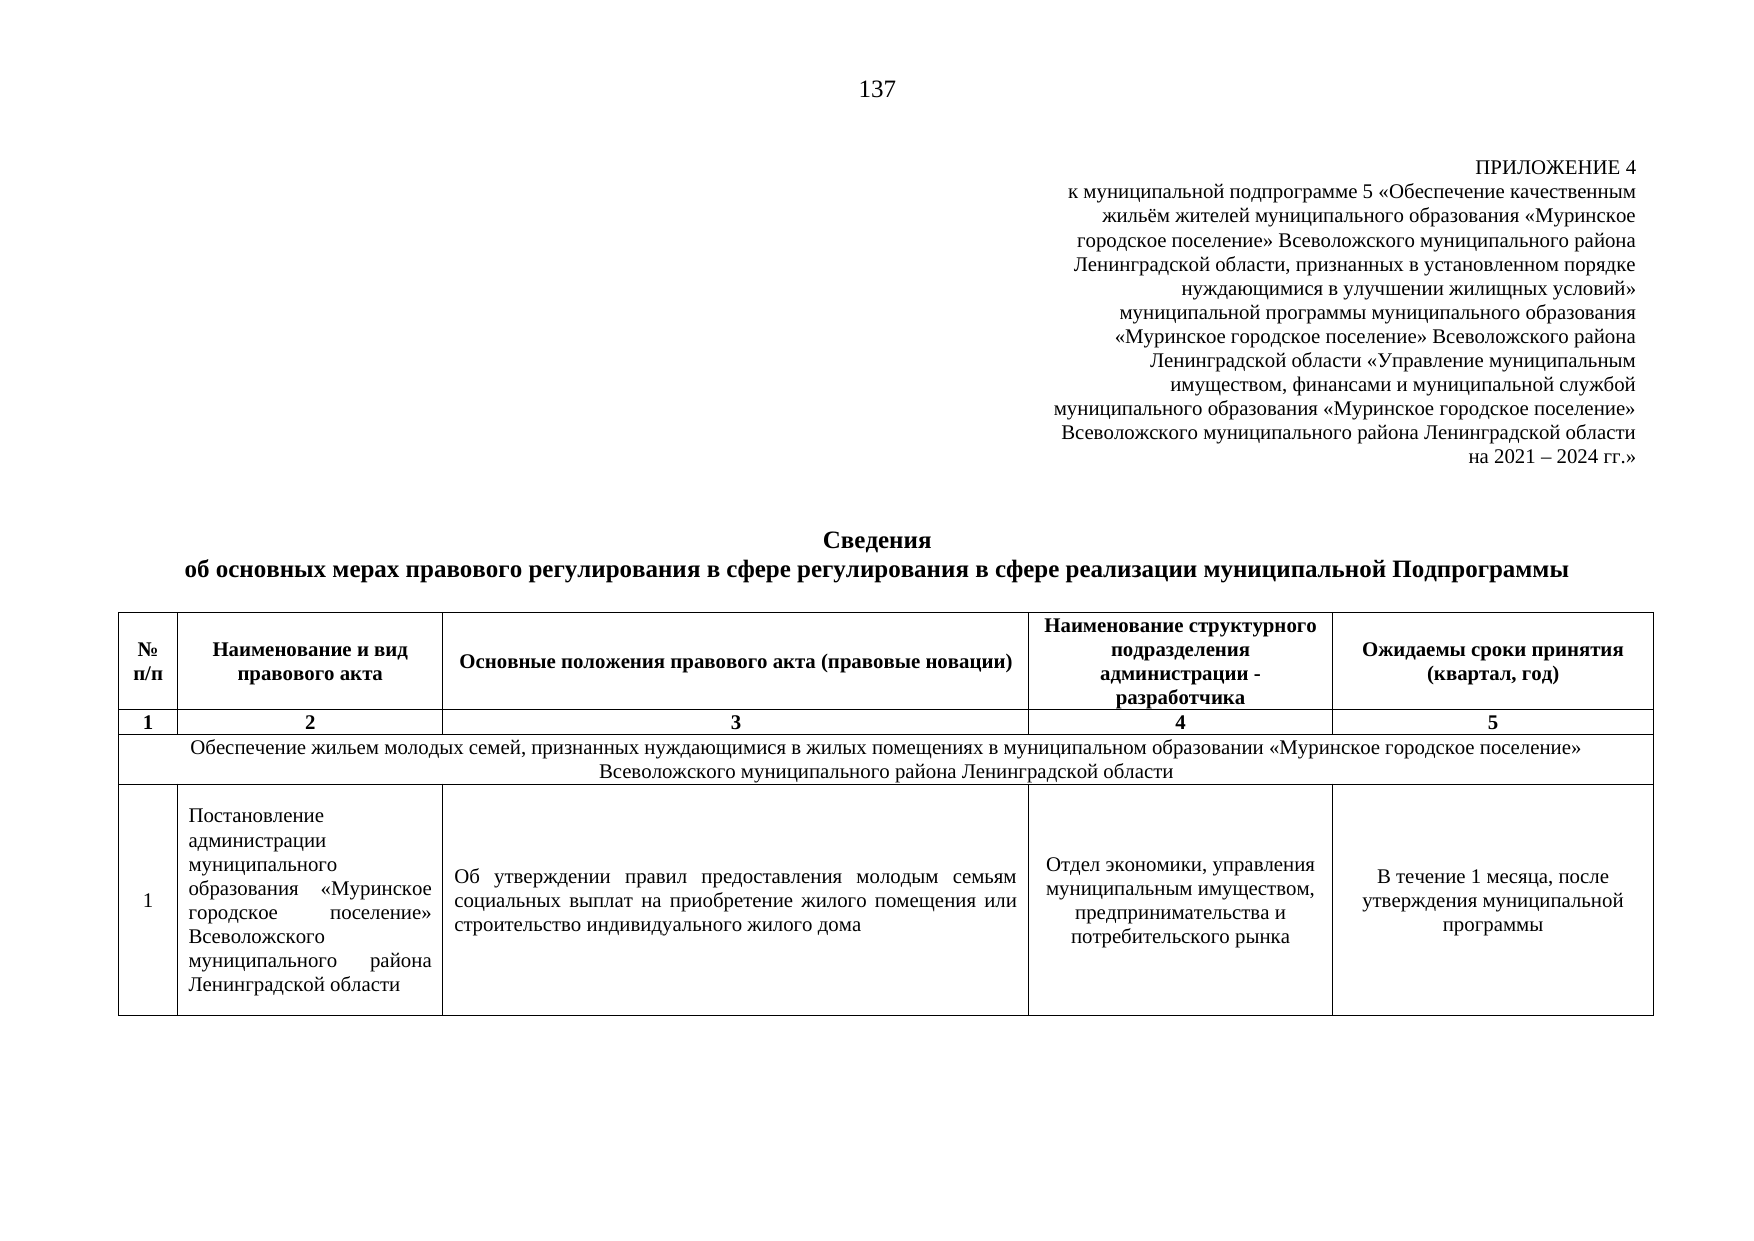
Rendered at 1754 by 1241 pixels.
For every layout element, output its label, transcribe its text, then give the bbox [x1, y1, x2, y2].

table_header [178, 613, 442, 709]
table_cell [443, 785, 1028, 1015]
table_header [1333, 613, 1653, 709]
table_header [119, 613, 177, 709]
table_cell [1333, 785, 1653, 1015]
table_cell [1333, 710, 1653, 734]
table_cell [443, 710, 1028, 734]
title об основных мерах правового регулирования в сфере регулирования в сфере реализации муниципальной Подпрограммы [118, 554, 1636, 583]
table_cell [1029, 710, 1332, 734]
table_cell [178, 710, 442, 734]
title Сведения [118, 526, 1636, 554]
text к муниципальной подпрограмме 5 «Обеспечение качественным жильём жителей муниципального образования «Муринское городское поселение» Всеволожского муниципального района Ленинградской области, признанных в установленном порядке нуждающимися в улучшении жилищных условий» муниципальной программы муниципального образования «Муринское городское поселение» Всеволожского района Ленинградской области «Управление муниципальным имуществом, финансами и муниципальной службой муниципального образования «Муринское городское поселение» Всеволожского муниципального района Ленинградской области на 2021 – 2024 гг.» [1048, 179, 1636, 468]
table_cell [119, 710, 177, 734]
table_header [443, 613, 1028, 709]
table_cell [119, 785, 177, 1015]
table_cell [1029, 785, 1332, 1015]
text ПРИЛОЖЕНИЕ 4 [1048, 155, 1636, 179]
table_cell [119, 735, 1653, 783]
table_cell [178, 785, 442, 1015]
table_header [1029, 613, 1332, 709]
